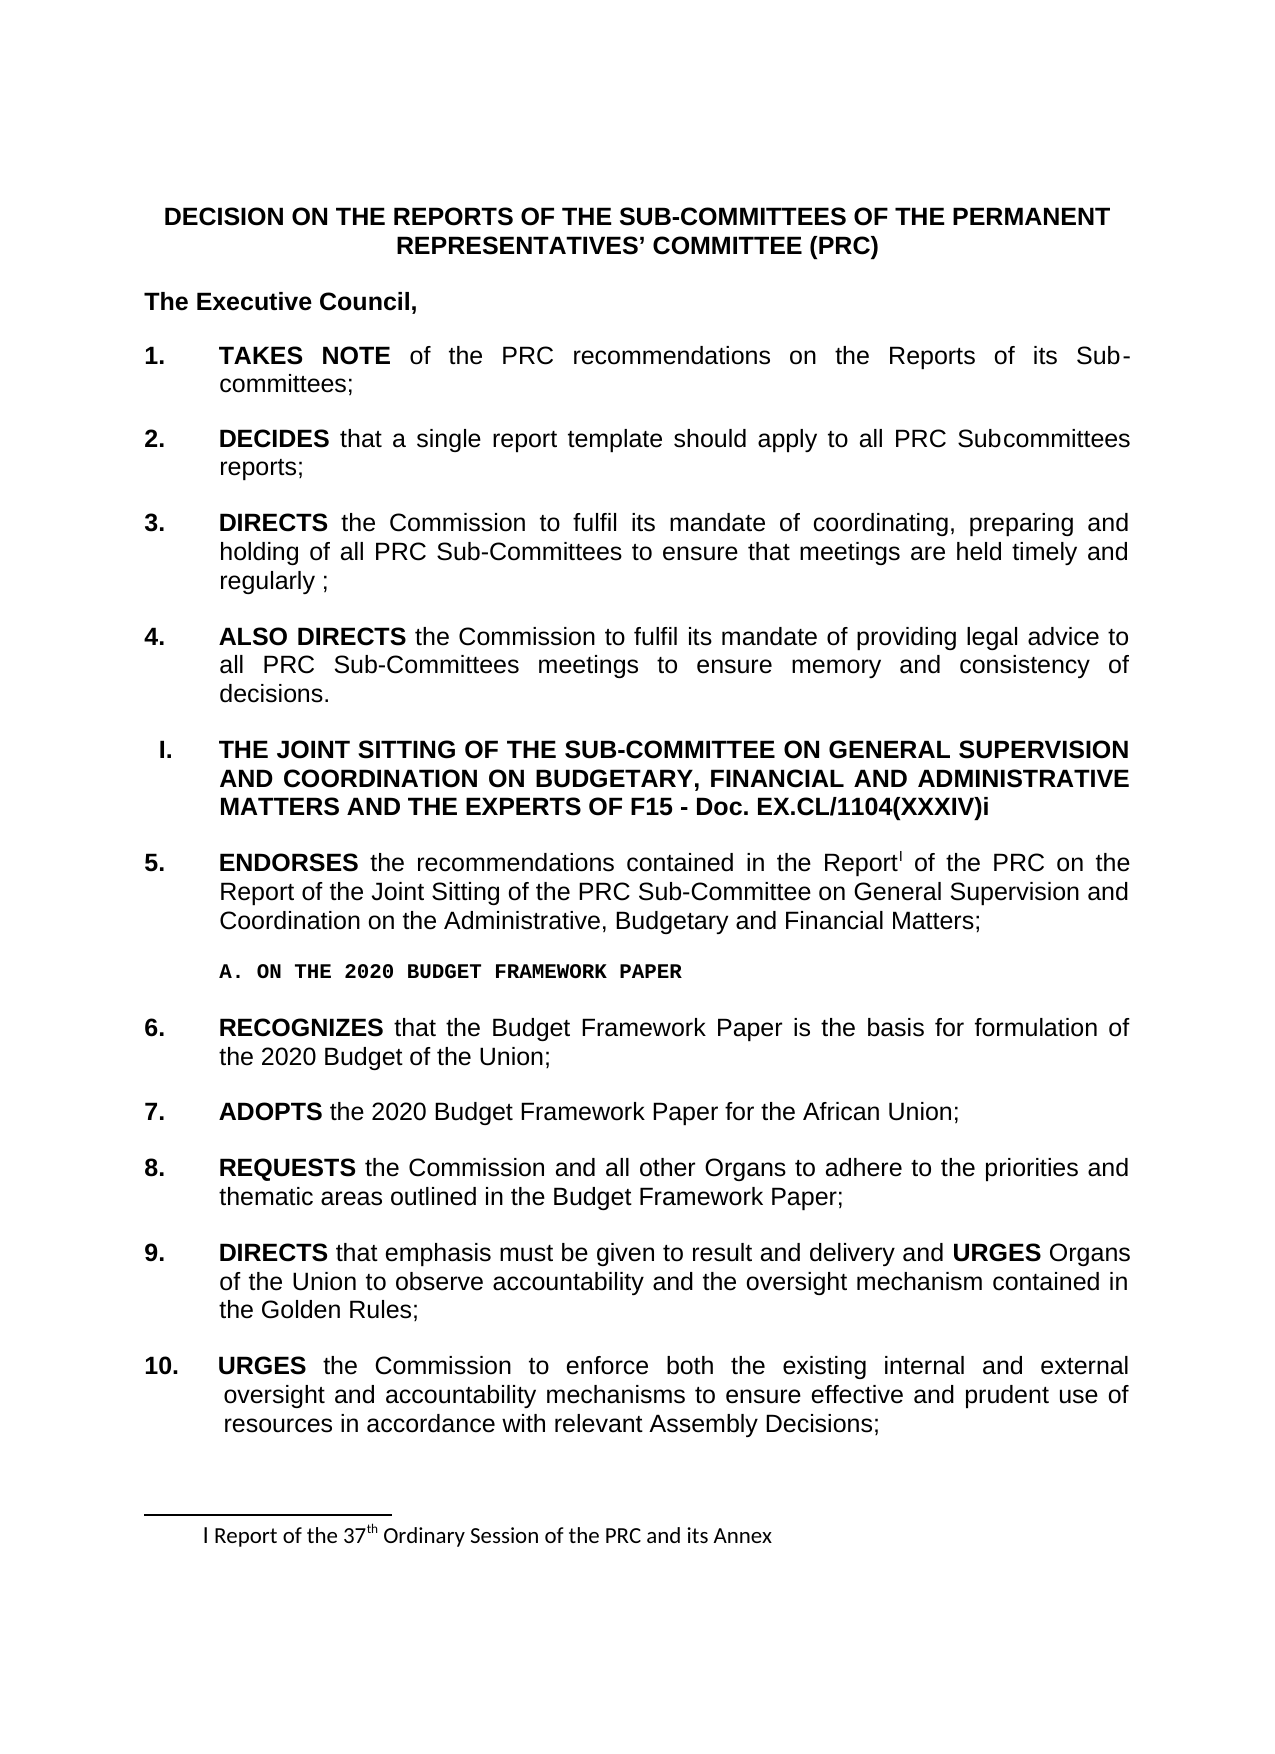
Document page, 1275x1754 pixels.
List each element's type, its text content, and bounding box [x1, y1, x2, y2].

text I. THE JOINT SITTING OF THE SUB-COMMITTEE ON GENERAL SUPERVISION AND COORDINATION ON BUDGETARY, FINANCIAL AND ADMINISTRATIVE MATTERS AND THE EXPERTS OF F15 - Doc. EX.CL/1104(XXXIV)i [159, 735, 1131, 821]
text 6. RECOGNIZES that the Budget Framework Paper is the basis for formulation of the 2020 Budget of the Union; [144, 1014, 1131, 1070]
subtitle The Executive Council, [144, 287, 1131, 315]
text 10. URGES the Commission to enforce both the existing internal and external oversight and accountability mechanisms to ensure effective and prudent use of resources in accordance with relevant Assembly Decisions; [144, 1351, 1131, 1437]
text 7. ADOPTS the 2020 Budget Framework Paper for the African Union; [144, 1097, 1131, 1126]
text 9. DIRECTS that emphasis must be given to result and delivery and URGES Organs of the Union to observe accountability and the oversight mechanism contained in the Golden Rules; [144, 1238, 1131, 1324]
text 2. DECIDES that a single report template should apply to all PRC Subcommittees reports; [144, 425, 1131, 481]
text 3. DIRECTS the Commission to fulfil its mandate of coordinating, preparing and holding of all PRC Sub-Committees to ensure that meetings are held timely and regularly ; [144, 508, 1131, 594]
text 1. TAKES NOTE of the PRC recommendations on the Reports of its Subcommittees; [144, 342, 1131, 398]
text 8. REQUESTS the Commission and all other Organs to adhere to the priorities and thematic areas outlined in the Budget Framework Paper; [144, 1153, 1131, 1211]
text A. ON THE 2020 BUDGET FRAMEWORK PAPER [144, 961, 1131, 985]
text 5. ENDORSES the recommendations contained in the Report of the PRC on the Report of the Joint Sitting of the PRC Sub-Committee on General Supervision and Coordination on the Administrative, Budgetary and Financial Matters; [144, 848, 1131, 934]
subtitle DECISION ON THE REPORTS OF THE SUB-COMMITTEES OF THE PERMANENT REPRESENTATIVES’ COMMITTEE (PRC) [144, 202, 1131, 259]
text 4. ALSO DIRECTS the Commission to fulfil its mandate of providing legal advice to all PRC Sub-Committees meetings to ensure memory and consistency of decisions. [144, 621, 1131, 708]
